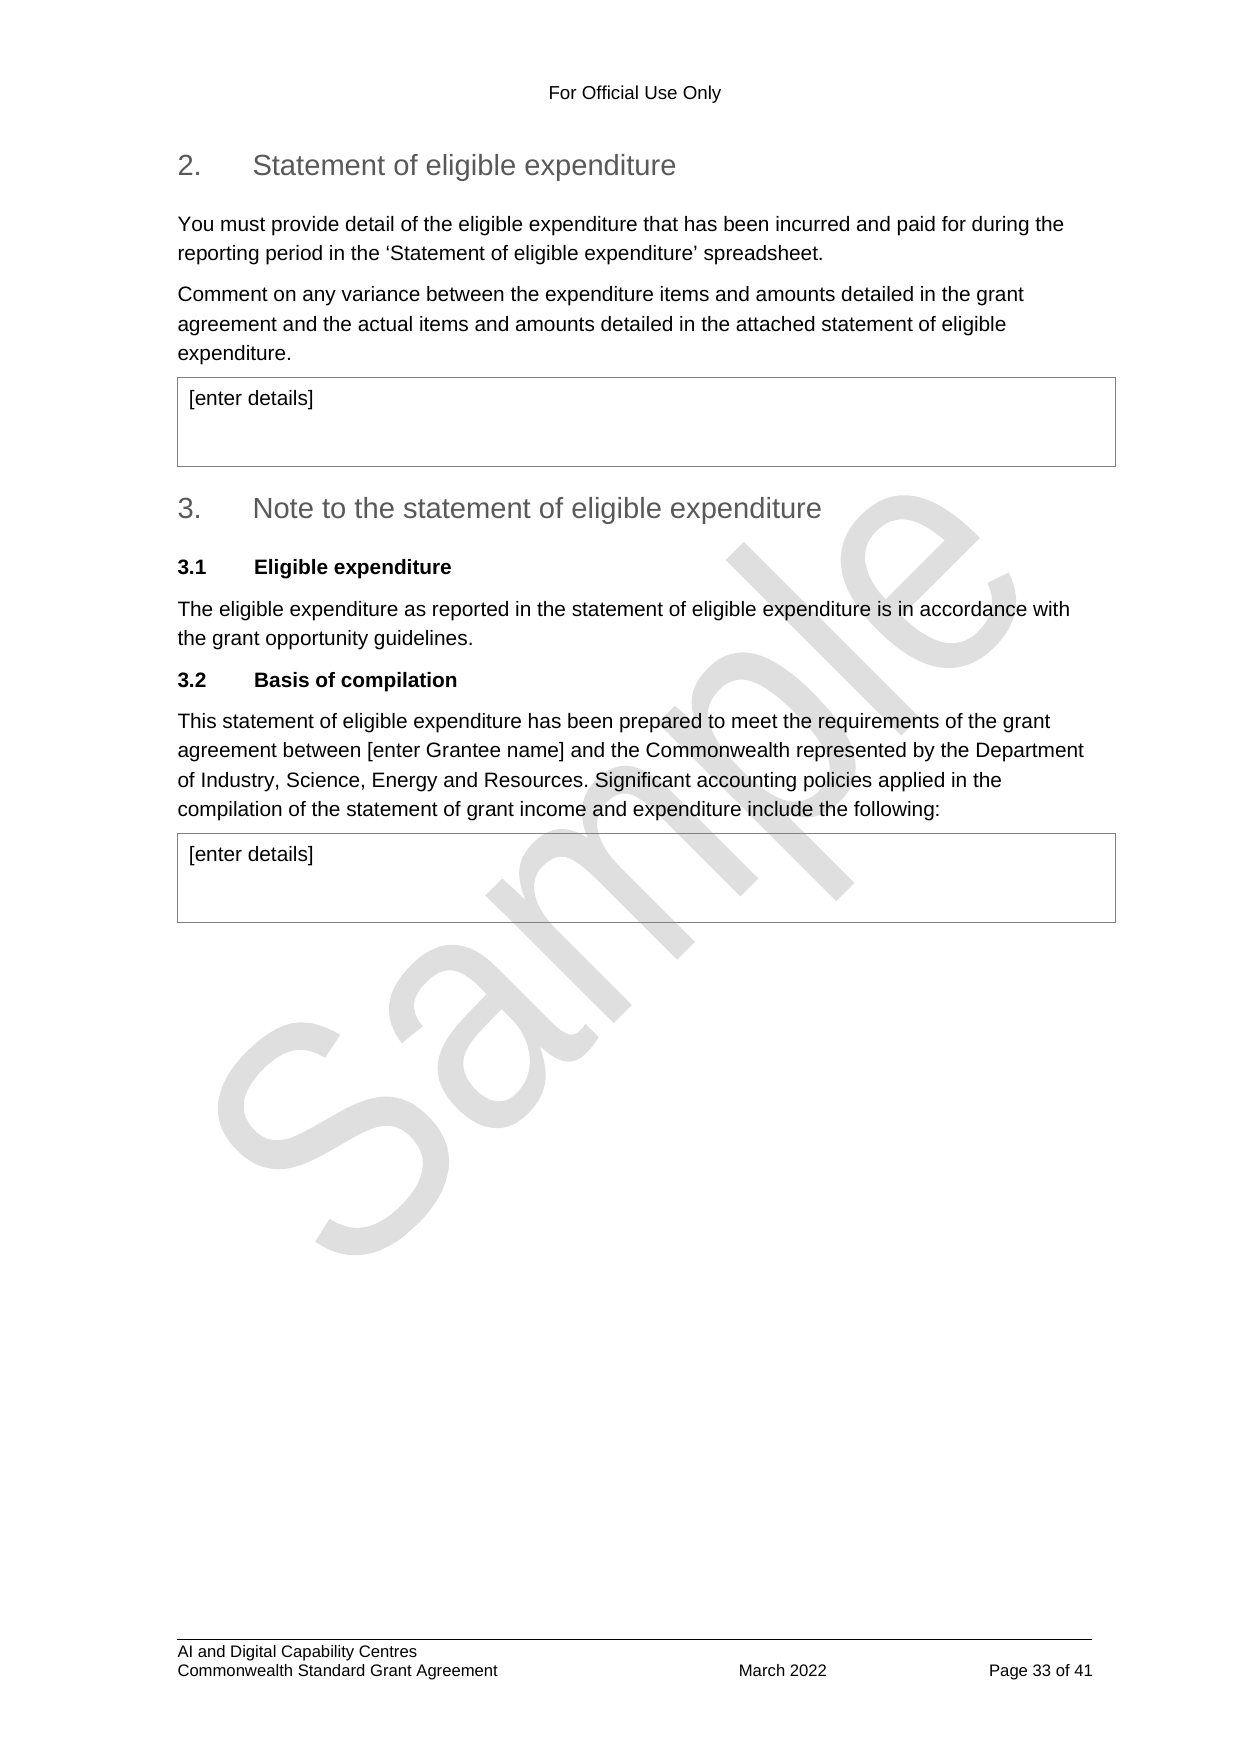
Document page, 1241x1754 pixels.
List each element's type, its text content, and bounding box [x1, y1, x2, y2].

table_header [enter details] [178, 378, 1115, 466]
text Comment on any variance between the expenditure items and amounts detailed in the grant agreement and the actual items and amounts detailed in the attached statement of eligible expenditure. [177, 277, 1092, 364]
subtitle Note to the statement of eligible expenditure [177, 491, 1092, 525]
text 3.2 Basis of compilation [177, 662, 1092, 691]
text 3.1 Eligible expenditure [177, 550, 1092, 579]
text You must provide detail of the eligible expenditure that has been incurred and paid for during the reporting period in the ‘Statement of eligible expenditure’ spreadsheet. [177, 206, 1092, 264]
text The eligible expenditure as reported in the statement of eligible expenditure is in accordance with the grant opportunity guidelines. [177, 591, 1092, 650]
subtitle Statement of eligible expenditure [177, 148, 1092, 181]
text This statement of eligible expenditure has been prepared to meet the requirements of the grant agreement between [enter Grantee name] and the Commonwealth represented by the Department of Industry, Science, Energy and Resources. Significant accounting policies applied in the compilation of the statement of grant income and expenditure include the following: [177, 704, 1092, 821]
table_header [enter details] [178, 834, 1115, 922]
